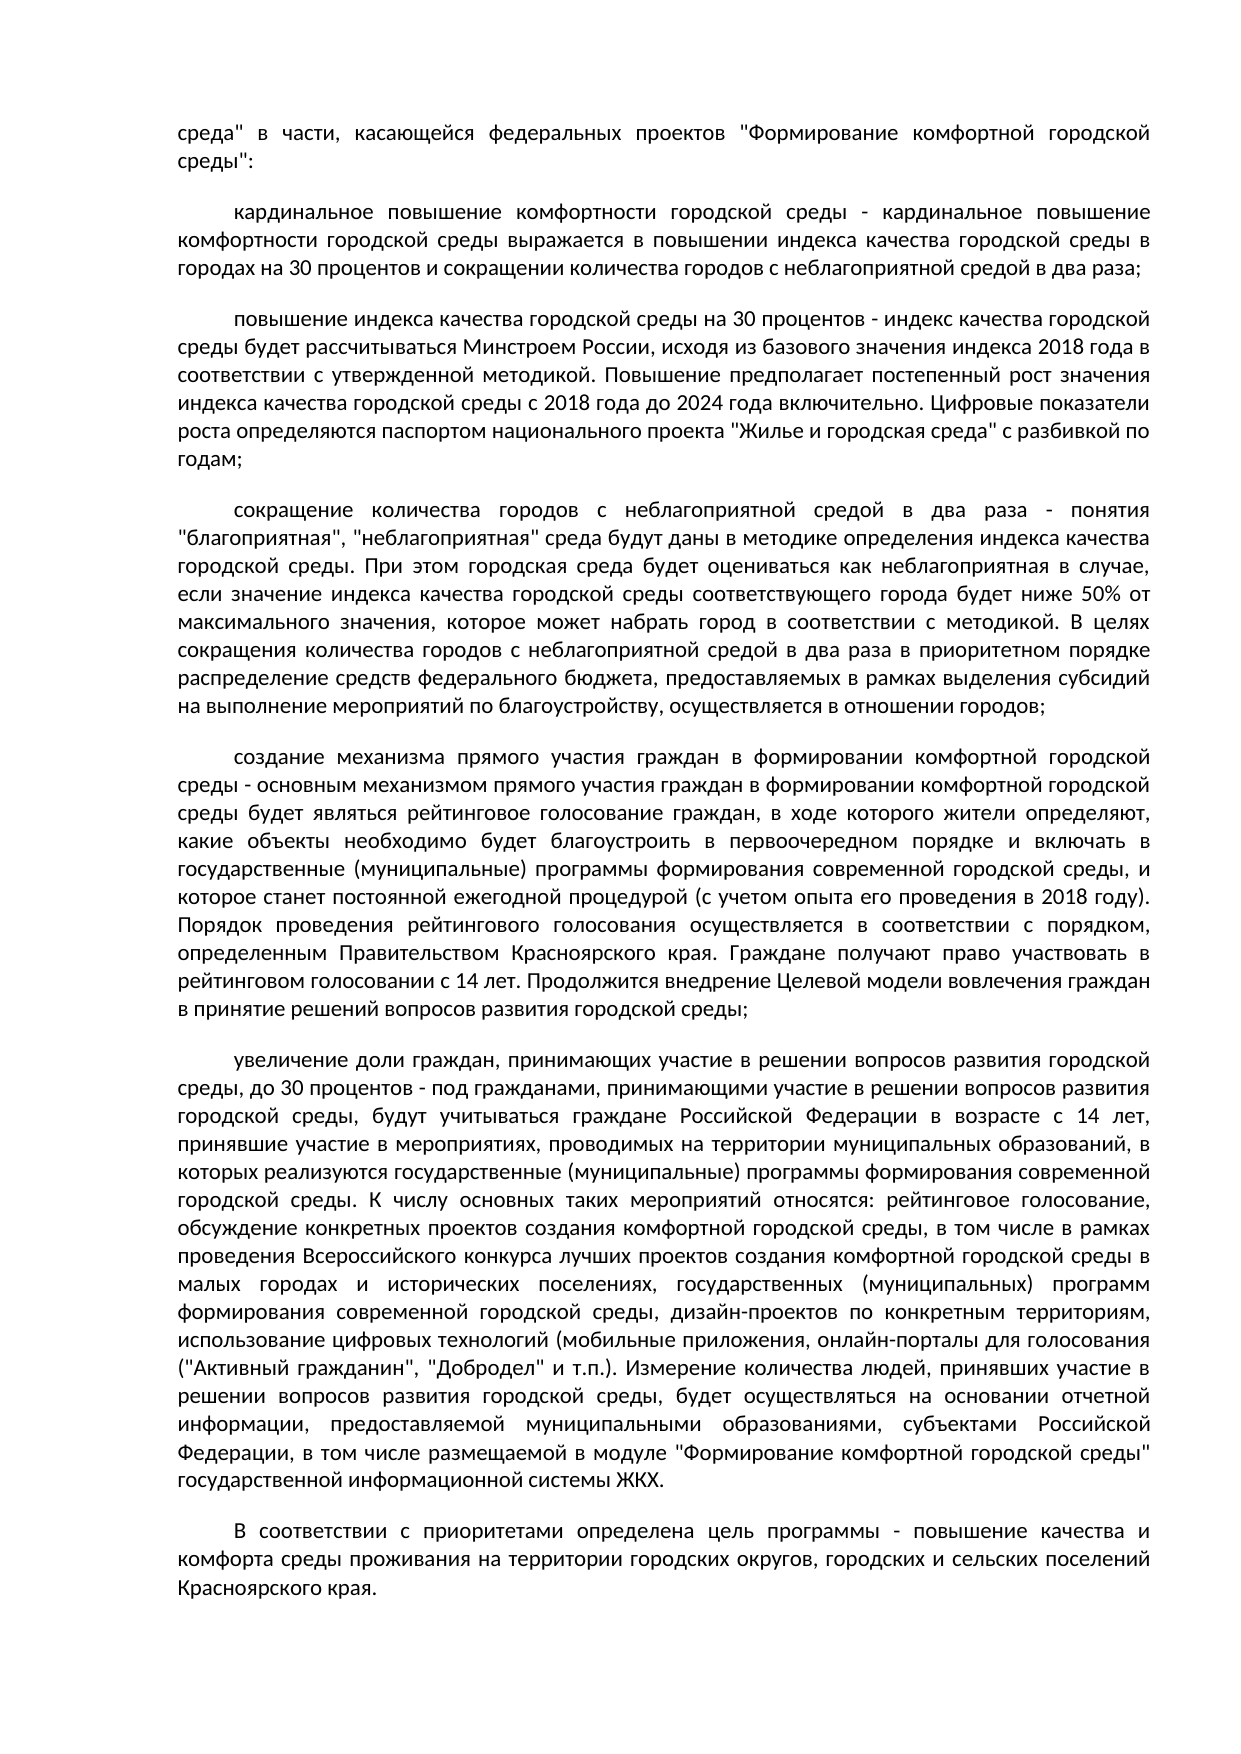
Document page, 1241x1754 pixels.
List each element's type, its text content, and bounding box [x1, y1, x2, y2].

text В соответствии с приоритетами определена цель программы - повышение качества и комфорта среды проживания на территории городских округов, городских и сельских поселений Красноярского края. [177, 1517, 1152, 1601]
text создание механизма прямого участия граждан в формировании комфортной городской среды - основным механизмом прямого участия граждан в формировании комфортной городской среды будет являться рейтинговое голосование граждан, в ходе которого жители определяют, какие объекты необходимо будет благоустроить в первоочередном порядке и включать в государственные (муниципальные) программы формирования современной городской среды, и которое станет постоянной ежегодной процедурой (с учетом опыта его проведения в 2018 году). Порядок проведения рейтингового голосования осуществляется в соответствии с порядком, определенным Правительством Красноярского края. Граждане получают право участвовать в рейтинговом голосовании с 14 лет. Продолжится внедрение Целевой модели вовлечения граждан в принятие решений вопросов развития городской среды; [177, 742, 1152, 1022]
text кардинальное повышение комфортности городской среды - кардинальное повышение комфортности городской среды выражается в повышении индекса качества городской среды в городах на 30 процентов и сокращении количества городов с неблагоприятной средой в два раза; [177, 197, 1152, 281]
text сокращение количества городов с неблагоприятной средой в два раза - понятия "благоприятная", "неблагоприятная" среда будут даны в методике определения индекса качества городской среды. При этом городская среда будет оцениваться как неблагоприятная в случае, если значение индекса качества городской среды соответствующего города будет ниже 50% от максимального значения, которое может набрать город в соответствии с методикой. В целях сокращения количества городов с неблагоприятной средой в два раза в приоритетном порядке распределение средств федерального бюджета, предоставляемых в рамках выделения субсидий на выполнение мероприятий по благоустройству, осуществляется в отношении городов; [177, 495, 1152, 719]
text увеличение доли граждан, принимающих участие в решении вопросов развития городской среды, до 30 процентов - под гражданами, принимающими участие в решении вопросов развития городской среды, будут учитываться граждане Российской Федерации в возрасте с 14 лет, принявшие участие в мероприятиях, проводимых на территории муниципальных образований, в которых реализуются государственные (муниципальные) программы формирования современной городской среды. К числу основных таких мероприятий относятся: рейтинговое голосование, обсуждение конкретных проектов создания комфортной городской среды, в том числе в рамках проведения Всероссийского конкурса лучших проектов создания комфортной городской среды в малых городах и исторических поселениях, государственных (муниципальных) программ формирования современной городской среды, дизайн-проектов по конкретным территориям, использование цифровых технологий (мобильные приложения, онлайн-порталы для голосования ("Активный гражданин", "Добродел" и т.п.). Измерение количества людей, принявших участие в решении вопросов развития городской среды, будет осуществляться на основании отчетной информации, предоставляемой муниципальными образованиями, субъектами Российской Федерации, в том числе размещаемой в модуле "Формирование комфортной городской среды" государственной информационной системы ЖКХ. [177, 1045, 1152, 1494]
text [177, 118, 1152, 174]
text повышение индекса качества городской среды на 30 процентов - индекс качества городской среды будет рассчитываться Минстроем России, исходя из базового значения индекса 2018 года в соответствии с утвержденной методикой. Повышение предполагает постепенный рост значения индекса качества городской среды с 2018 года до 2024 года включительно. Цифровые показатели роста определяются паспортом национального проекта "Жилье и городская среда" с разбивкой по годам; [177, 304, 1152, 472]
